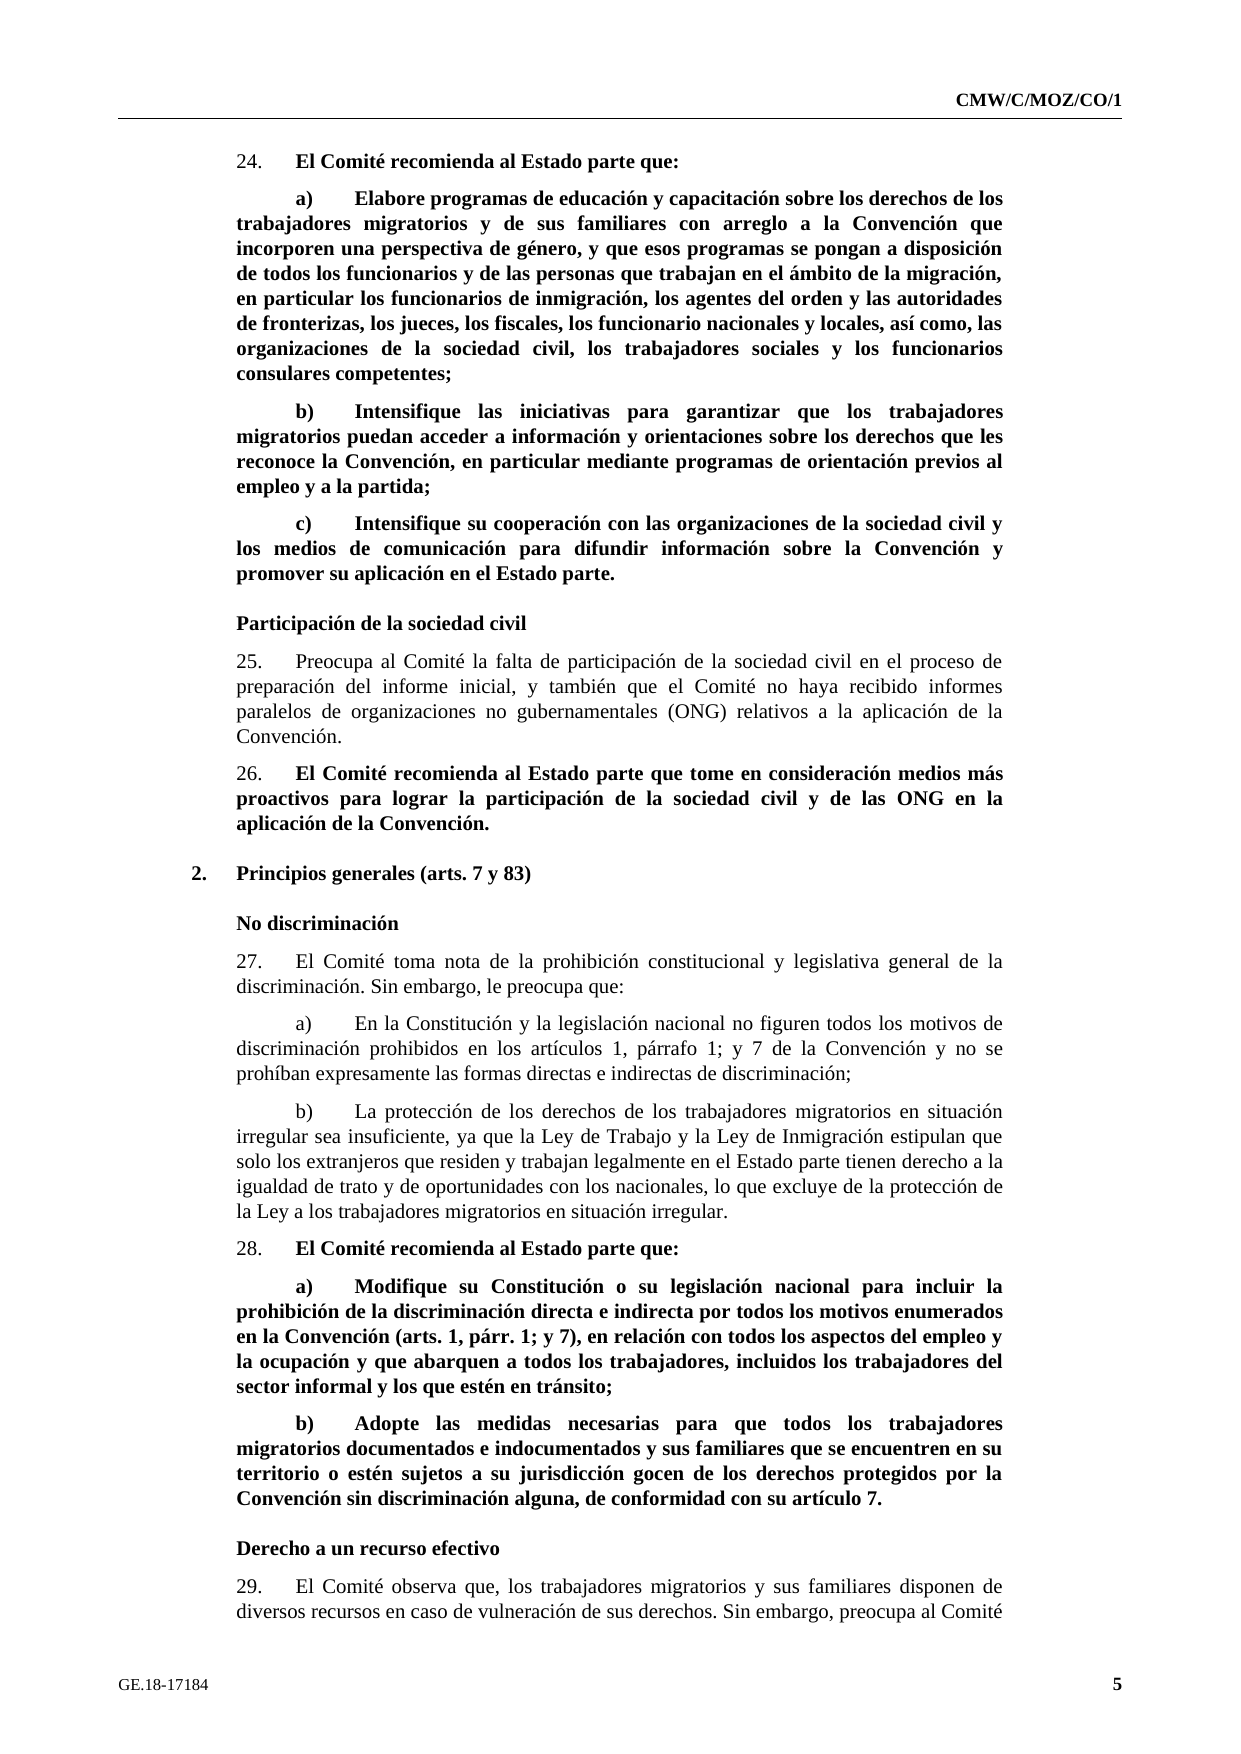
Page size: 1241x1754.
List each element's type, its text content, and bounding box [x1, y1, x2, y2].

text Participación de la sociedad civil [118, 610, 1004, 635]
text a) Modifique su Constitución o su legislación nacional para incluir la prohibición de la discriminación directa e indirecta por todos los motivos enumerados en la Convención (arts. 1, párr. 1; y 7), en relación con todos los aspectos del empleo y la ocupación y que abarquen a todos los trabajadores, incluidos los trabajadores del sector informal y los que estén en tránsito; [236, 1273, 1004, 1398]
text 27. El Comité toma nota de la prohibición constitucional y legislativa general de la discriminación. Sin embargo, le preocupa que: [236, 948, 1004, 998]
text No discriminación [118, 910, 1004, 935]
text a) Elabore programas de educación y capacitación sobre los derechos de los trabajadores migratorios y de sus familiares con arreglo a la Convención que incorporen una perspectiva de género, y que esos programas se pongan a disposición de todos los funcionarios y de las personas que trabajan en el ámbito de la migración, en particular los funcionarios de inmigración, los agentes del orden y las autoridades de fronterizas, los jueces, los fiscales, los funcionario nacionales y locales, así como, las organizaciones de la sociedad civil, los trabajadores sociales y los funcionarios consulares competentes; [236, 185, 1004, 385]
text a) En la Constitución y la legislación nacional no figuren todos los motivos de discriminación prohibidos en los artículos 1, párrafo 1; y 7 de la Convención y no se prohíban expresamente las formas directas e indirectas de discriminación; [236, 1010, 1004, 1085]
text 25. Preocupa al Comité la falta de participación de la sociedad civil en el proceso de preparación del informe inicial, y también que el Comité no haya recibido informes paralelos de organizaciones no gubernamentales (ONG) relativos a la aplicación de la Convención. [236, 648, 1004, 748]
text Derecho a un recurso efectivo [118, 1535, 1004, 1560]
text 28. El Comité recomienda al Estado parte que: [236, 1235, 1004, 1260]
text 26. El Comité recomienda al Estado parte que tome en consideración medios más proactivos para lograr la participación de la sociedad civil y de las ONG en la aplicación de la Convención. [236, 760, 1004, 835]
text b) Adopte las medidas necesarias para que todos los trabajadores migratorios documentados e indocumentados y sus familiares que se encuentren en su territorio o estén sujetos a su jurisdicción gocen de los derechos protegidos por la Convención sin discriminación alguna, de conformidad con su artículo 7. [236, 1410, 1004, 1510]
text 24. El Comité recomienda al Estado parte que: [236, 148, 1004, 173]
text 2. Principios generales (arts. 7 y 83) [118, 860, 1004, 885]
text b) Intensifique las iniciativas para garantizar que los trabajadores migratorios puedan acceder a información y orientaciones sobre los derechos que les reconoce la Convención, en particular mediante programas de orientación previos al empleo y a la partida; [236, 398, 1004, 498]
text c) Intensifique su cooperación con las organizaciones de la sociedad civil y los medios de comunicación para difundir información sobre la Convención y promover su aplicación en el Estado parte. [236, 510, 1004, 585]
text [236, 1573, 1004, 1623]
text b) La protección de los derechos de los trabajadores migratorios en situación irregular sea insuficiente, ya que la Ley de Trabajo y la Ley de Inmigración estipulan que solo los extranjeros que residen y trabajan legalmente en el Estado parte tienen derecho a la igualdad de trato y de oportunidades con los nacionales, lo que excluye de la protección de la Ley a los trabajadores migratorios en situación irregular. [236, 1098, 1004, 1223]
